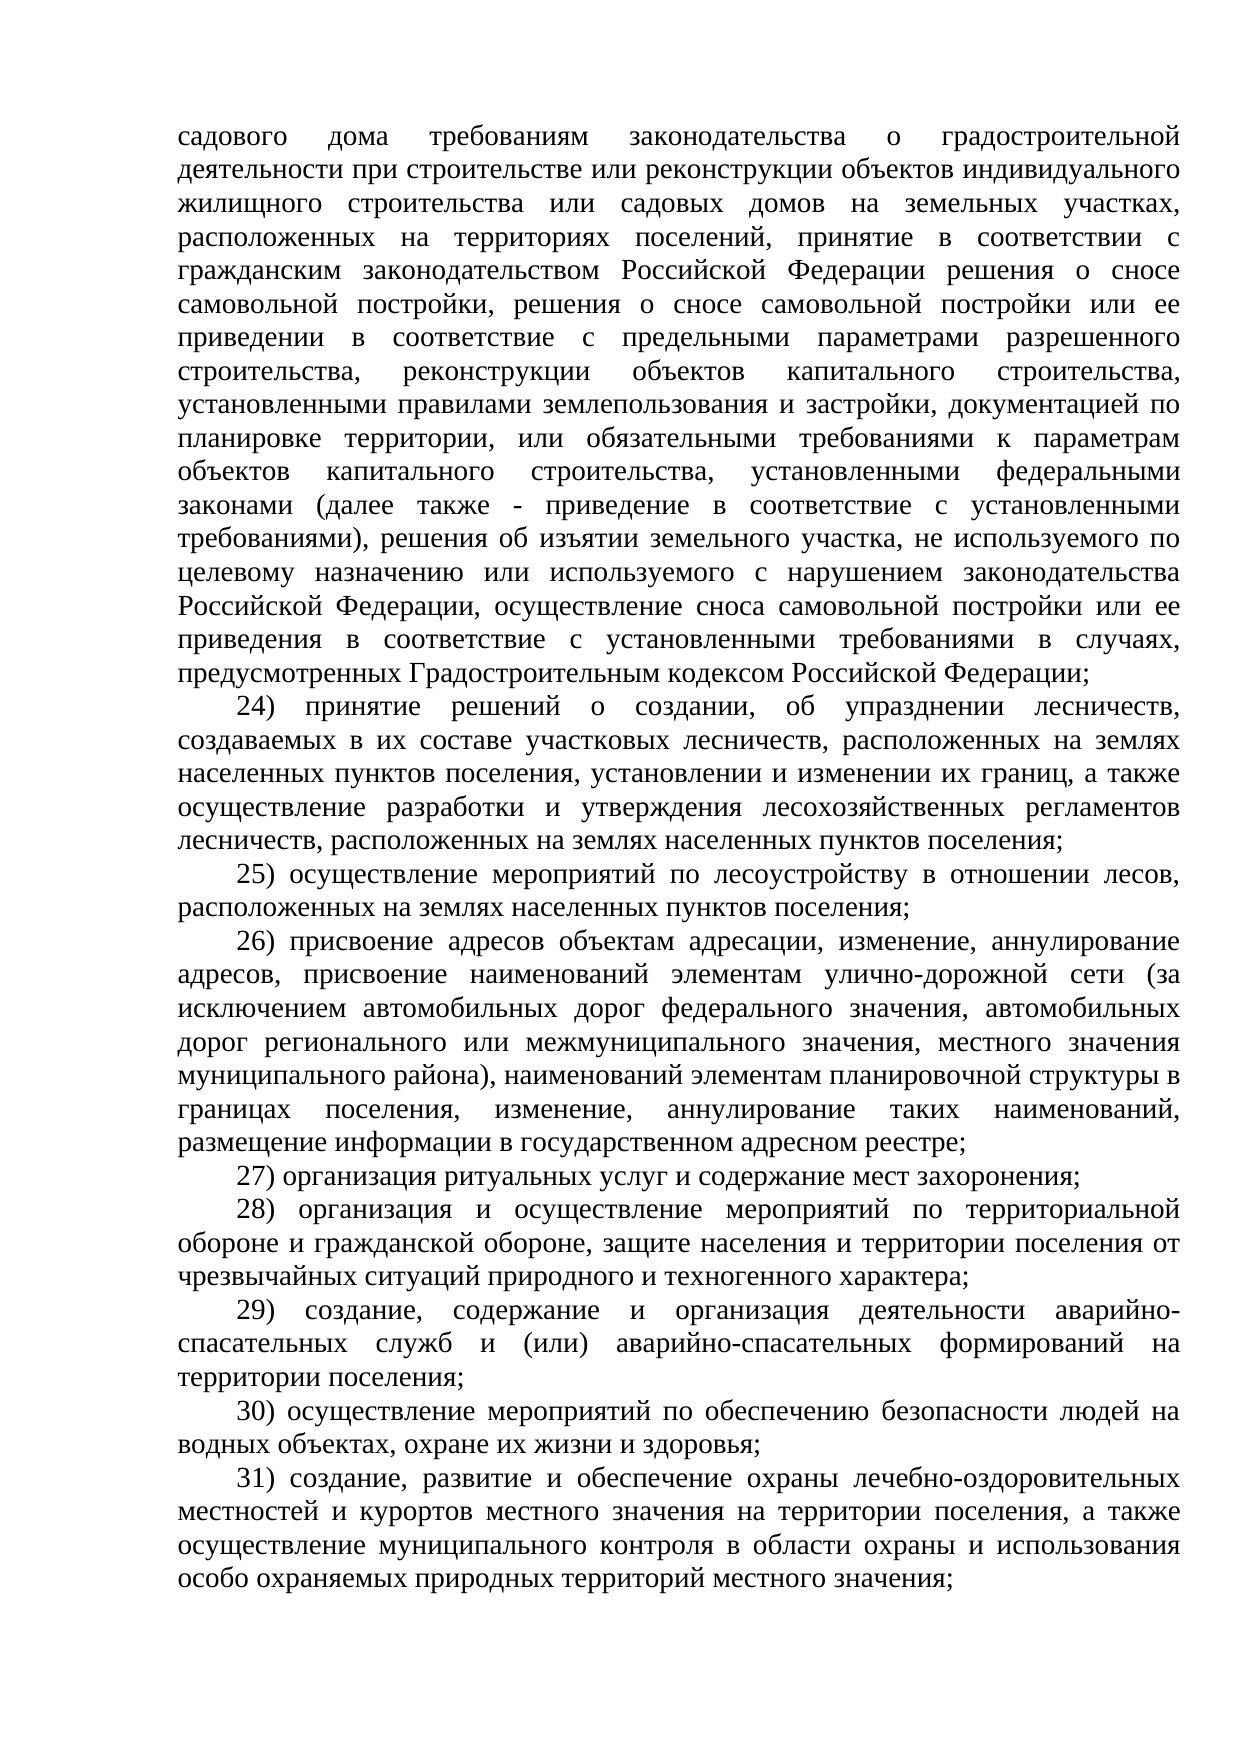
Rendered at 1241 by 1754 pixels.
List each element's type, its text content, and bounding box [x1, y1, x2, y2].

text 24) принятие решений о создании, об упразднении лесничеств, создаваемых в их составе участковых лесничеств, расположенных на землях населенных пунктов поселения, установлении и изменении их границ, а также осуществление разработки и утверждения лесохозяйственных регламентов лесничеств, расположенных на землях населенных пунктов поселения; [177, 688, 1181, 856]
text 26) присвоение адресов объектам адресации, изменение, аннулирование адресов, присвоение наименований элементам улично-дорожной сети (за исключением автомобильных дорог федерального значения, автомобильных дорог регионального или межмуниципального значения, местного значения муниципального района), наименований элементам планировочной структуры в границах поселения, изменение, аннулирование таких наименований, размещение информации в государственном адресном реестре; [177, 923, 1181, 1158]
text 25) осуществление мероприятий по лесоустройству в отношении лесов, расположенных на землях населенных пунктов поселения; [177, 856, 1181, 923]
text 31) создание, развитие и обеспечение охраны лечебно-оздоровительных местностей и курортов местного значения на территории поселения, а также осуществление муниципального контроля в области охраны и использования особо охраняемых природных территорий местного значения; [177, 1460, 1181, 1594]
text 30) осуществление мероприятий по обеспечению безопасности людей на водных объектах, охране их жизни и здоровья; [177, 1393, 1181, 1460]
text 29) создание, содержание и организация деятельности аварийно-спасательных служб и (или) аварийно-спасательных формирований на территории поселения; [177, 1292, 1181, 1393]
text 27) организация ритуальных услуг и содержание мест захоронения; [177, 1158, 1181, 1191]
text 28) организация и осуществление мероприятий по территориальной обороне и гражданской обороне, защите населения и территории поселения от чрезвычайных ситуаций природного и техногенного характера; [177, 1191, 1181, 1292]
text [177, 118, 1181, 688]
